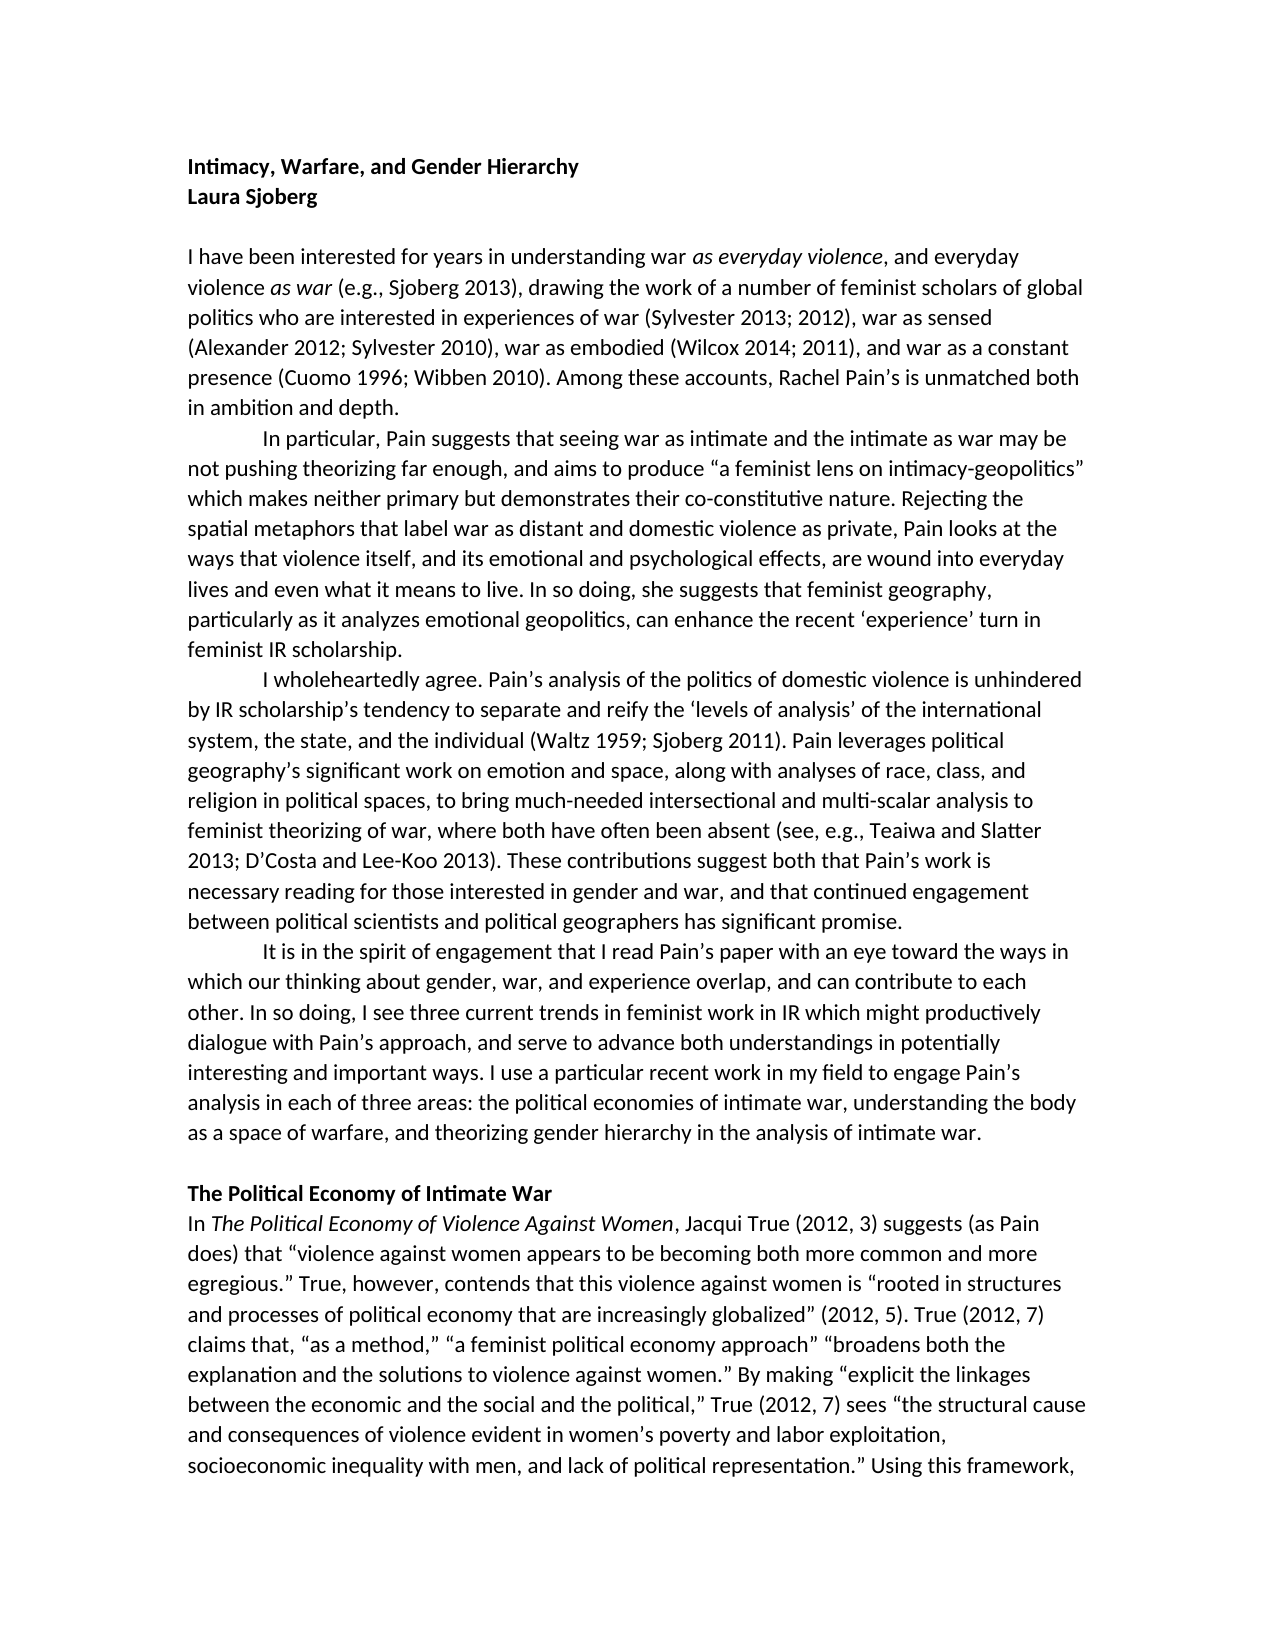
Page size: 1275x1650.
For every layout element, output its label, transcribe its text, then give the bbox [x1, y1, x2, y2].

text Intimacy, Warfare, and Gender Hierarchy [187, 150, 1087, 180]
text The Political Economy of Intimate War [187, 1177, 1087, 1207]
text It is in the spirit of engagement that I read Pain’s paper with an eye toward the ways in which our thinking about gender, war, and experience overlap, and can contribute to each other. In so doing, I see three current trends in feminist work in IR which might productively dialogue with Pain’s approach, and serve to advance both understandings in potentially interesting and important ways. I use a particular recent work in my field to engage Pain’s analysis in each of three areas: the political economies of intimate war, understanding the body as a space of warfare, and theorizing gender hierarchy in the analysis of intimate war. [187, 935, 1087, 1147]
text I wholeheartedly agree. Pain’s analysis of the politics of domestic violence is unhindered by IR scholarship’s tendency to separate and reify the ‘levels of analysis’ of the international system, the state, and the individual (Waltz 1959; Sjoberg 2011). Pain leverages political geography’s significant work on emotion and space, along with analyses of race, class, and religion in political spaces, to bring much-needed intersectional and multi-scalar analysis to feminist theorizing of war, where both have often been absent (see, e.g., Teaiwa and Slatter 2013; D’Costa and Lee-Koo 2013). These contributions suggest both that Pain’s work is necessary reading for those interested in gender and war, and that continued engagement between political scientists and political geographers has significant promise. [187, 663, 1087, 935]
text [187, 1207, 1087, 1479]
text Laura Sjoberg [187, 180, 1087, 210]
text In particular, Pain suggests that seeing war as intimate and the intimate as war may be not pushing theorizing far enough, and aims to produce “a feminist lens on intimacy-geopolitics” which makes neither primary but demonstrates their co-constitutive nature. Rejecting the spatial metaphors that label war as distant and domestic violence as private, Pain looks at the ways that violence itself, and its emotional and psychological effects, are wound into everyday lives and even what it means to live. In so doing, she suggests that feminist geography, particularly as it analyzes emotional geopolitics, can enhance the recent ‘experience’ turn in feminist IR scholarship. [187, 422, 1087, 663]
text I have been interested for years in understanding war as everyday violence, and everyday violence as war (e.g., Sjoberg 2013), drawing the work of a number of feminist scholars of global politics who are interested in experiences of war (Sylvester 2013; 2012), war as sensed (Alexander 2012; Sylvester 2010), war as embodied (Wilcox 2014; 2011), and war as a constant presence (Cuomo 1996; Wibben 2010). Among these accounts, Rachel Pain’s is unmatched both in ambition and depth. [187, 241, 1087, 422]
